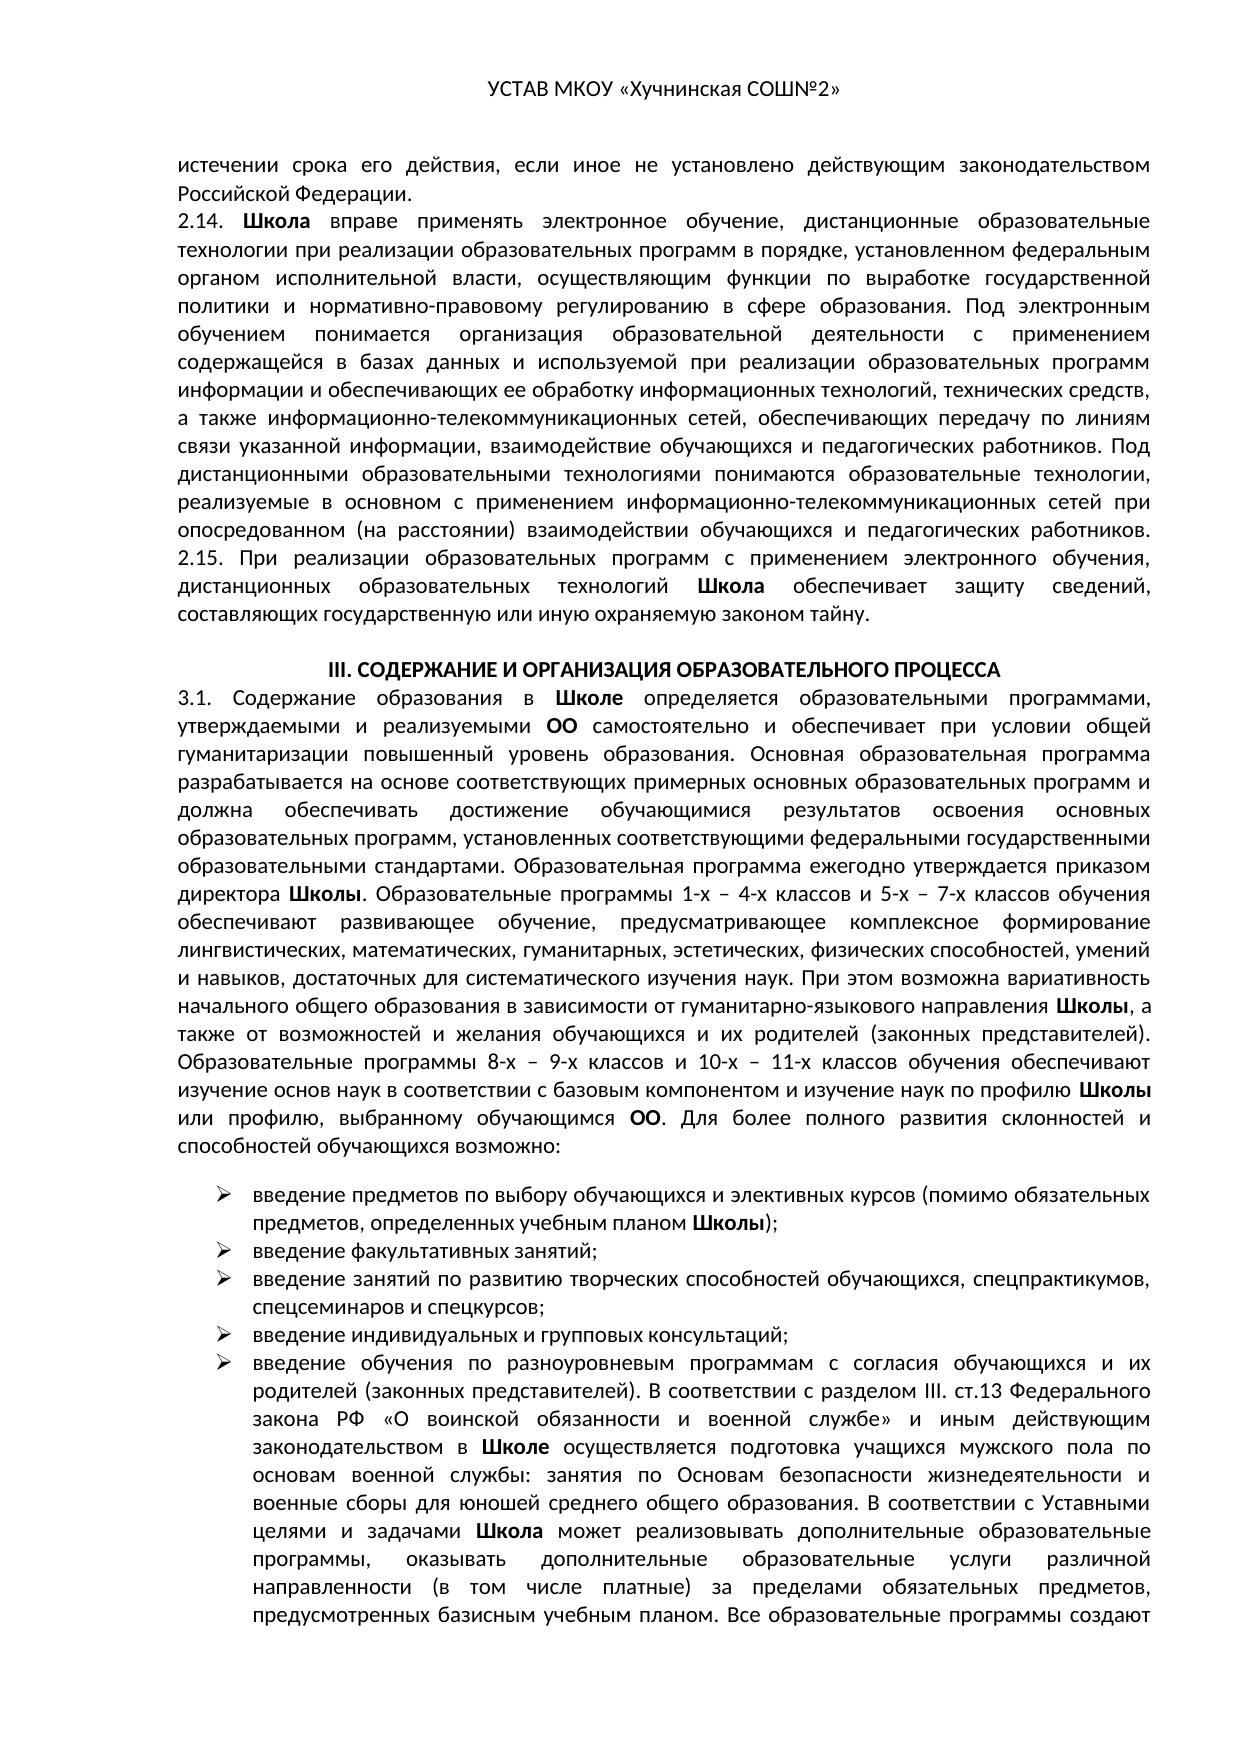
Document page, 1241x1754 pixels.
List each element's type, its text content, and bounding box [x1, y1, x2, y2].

text 2.14. Школа вправе применять электронное обучение, дистанционные образовательные технологии при реализации образовательных программ в порядке, установленном федеральным органом исполнительной власти, осуществляющим функции по выработке государственной политики и нормативно-правовому регулированию в сфере образования. Под электронным обучением понимается организация образовательной деятельности с применением содержащейся в базах данных и используемой при реализации образовательных программ информации и обеспечивающих ее обработку информационных технологий, технических средств, а также информационно-телекоммуникационных сетей, обеспечивающих передачу по линиям связи указанной информации, взаимодействие обучающихся и педагогических работников. Под дистанционными образовательными технологиями понимаются образовательные технологии, реализуемые в основном с применением информационно-телекоммуникационных сетей при опосредованном (на расстоянии) взаимодействии обучающихся и педагогических работников. 2.15. При реализации образовательных программ с применением электронного обучения, дистанционных образовательных технологий Школа обеспечивает защиту сведений, составляющих государственную или иную охраняемую законом тайну. [177, 207, 1152, 627]
text 3.1. Содержание образования в Школе определяется образовательными программами, утверждаемыми и реализуемыми ОО самостоятельно и обеспечивает при условии общей гуманитаризации повышенный уровень образования. Основная образовательная программа разрабатывается на основе соответствующих примерных основных образовательных программ и должна обеспечивать достижение обучающимися результатов освоения основных образовательных программ, установленных соответствующими федеральными государственными образовательными стандартами. Образовательная программа ежегодно утверждается приказом директора Школы. Образовательные программы 1-х – 4-х классов и 5-х – 7-х классов обучения обеспечивают развивающее обучение, предусматривающее комплексное формирование лингвистических, математических, гуманитарных, эстетических, физических способностей, умений и навыков, достаточных для систематического изучения наук. При этом возможна вариативность начального общего образования в зависимости от гуманитарно-языкового направления Школы, а также от возможностей и желания обучающихся и их родителей (законных представителей). Образовательные программы 8-х – 9-х классов и 10-х – 11-х классов обучения обеспечивают изучение основ наук в соответствии с базовым компонентом и изучение наук по профилю Школы или профилю, выбранному обучающимся ОО. Для более полного развития склонностей и способностей обучающихся возможно: [177, 683, 1152, 1159]
list введение индивидуальных и групповых консультаций; [215, 1320, 1152, 1348]
list введение факультативных занятий; [215, 1236, 1152, 1264]
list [215, 1348, 1152, 1628]
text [177, 151, 1152, 207]
list введение предметов по выбору обучающихся и элективных курсов (помимо обязательных предметов, определенных учебным планом Школы); [215, 1180, 1152, 1236]
text III. СОДЕРЖАНИЕ И ОРГАНИЗАЦИЯ ОБРАЗОВАТЕЛЬНОГО ПРОЦЕССА [177, 655, 1152, 683]
list введение занятий по развитию творческих способностей обучающихся, спецпрактикумов, спецсеминаров и спецкурсов; [215, 1264, 1152, 1320]
